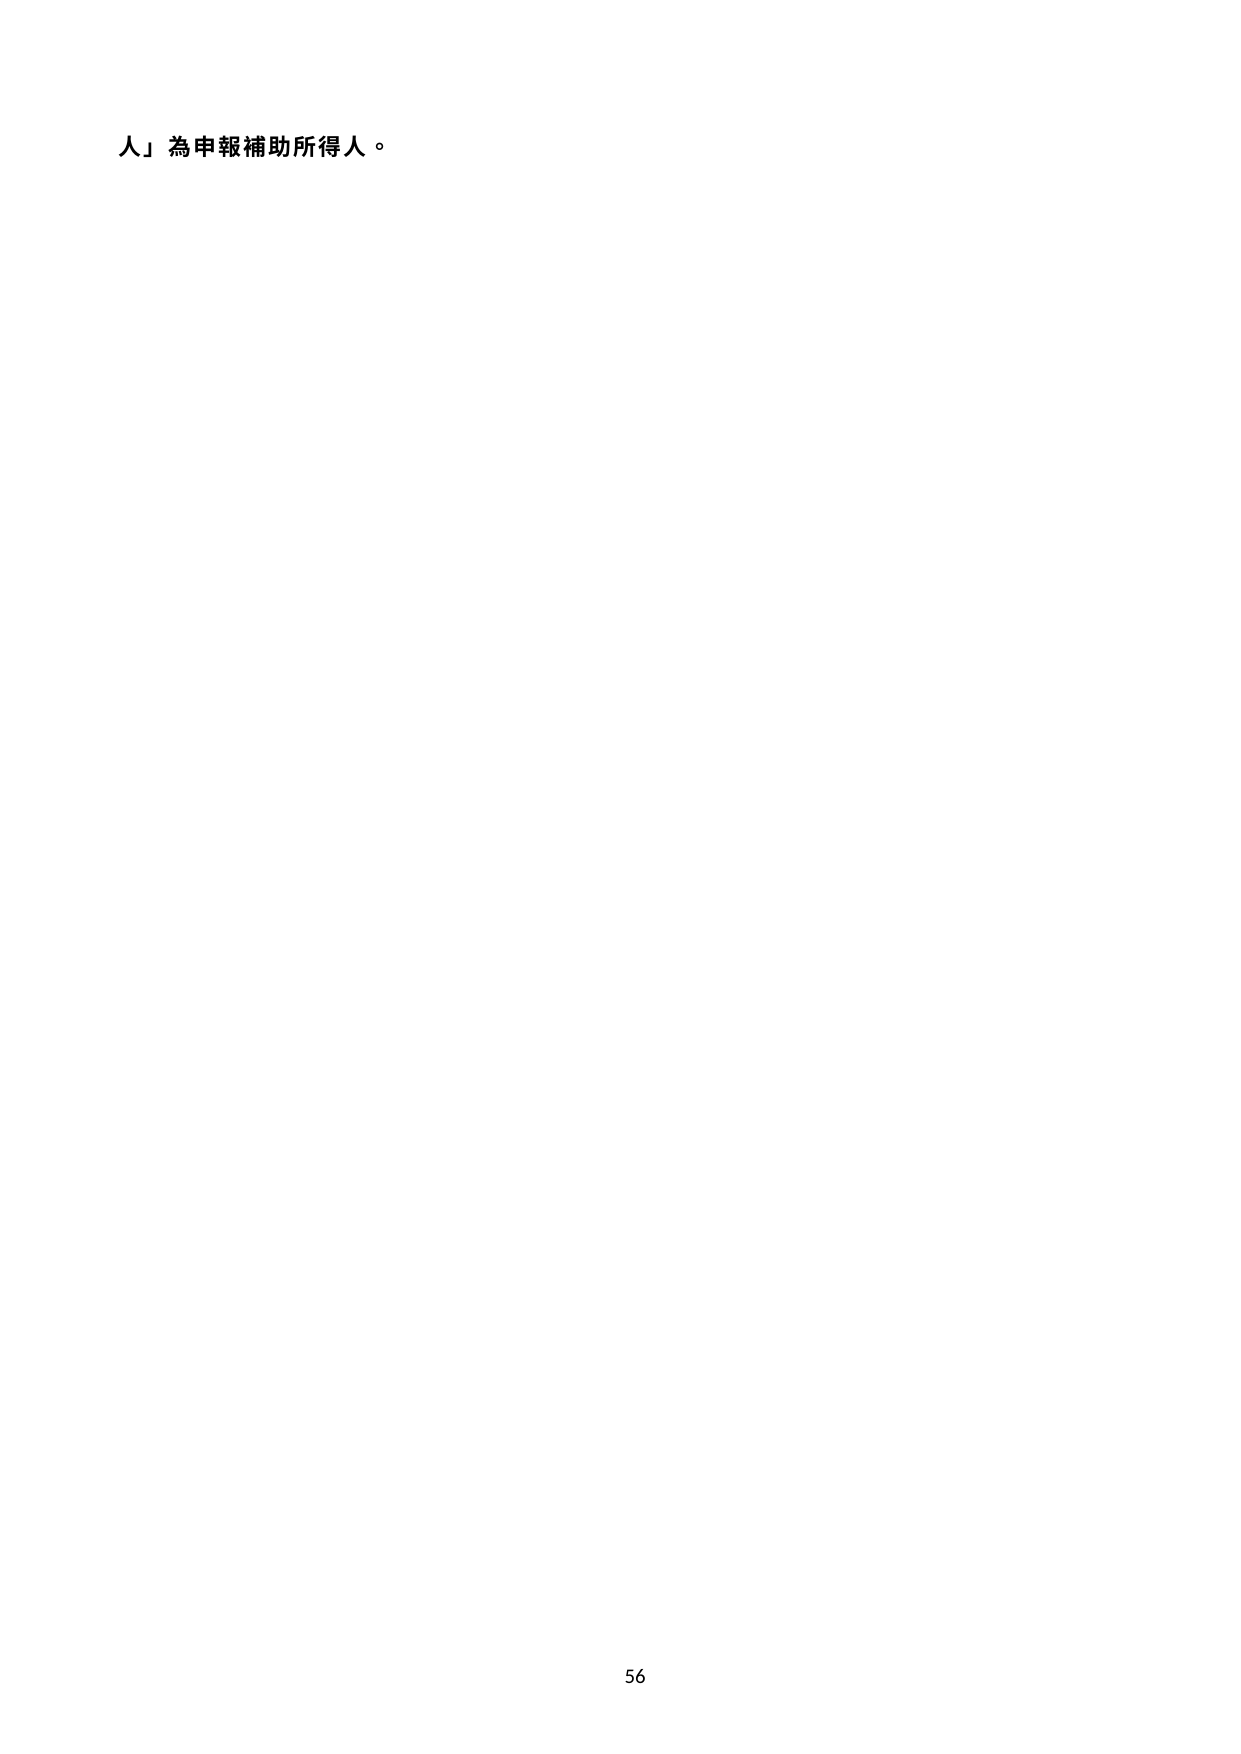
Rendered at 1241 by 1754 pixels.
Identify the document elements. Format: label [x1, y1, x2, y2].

text [118, 127, 1152, 164]
